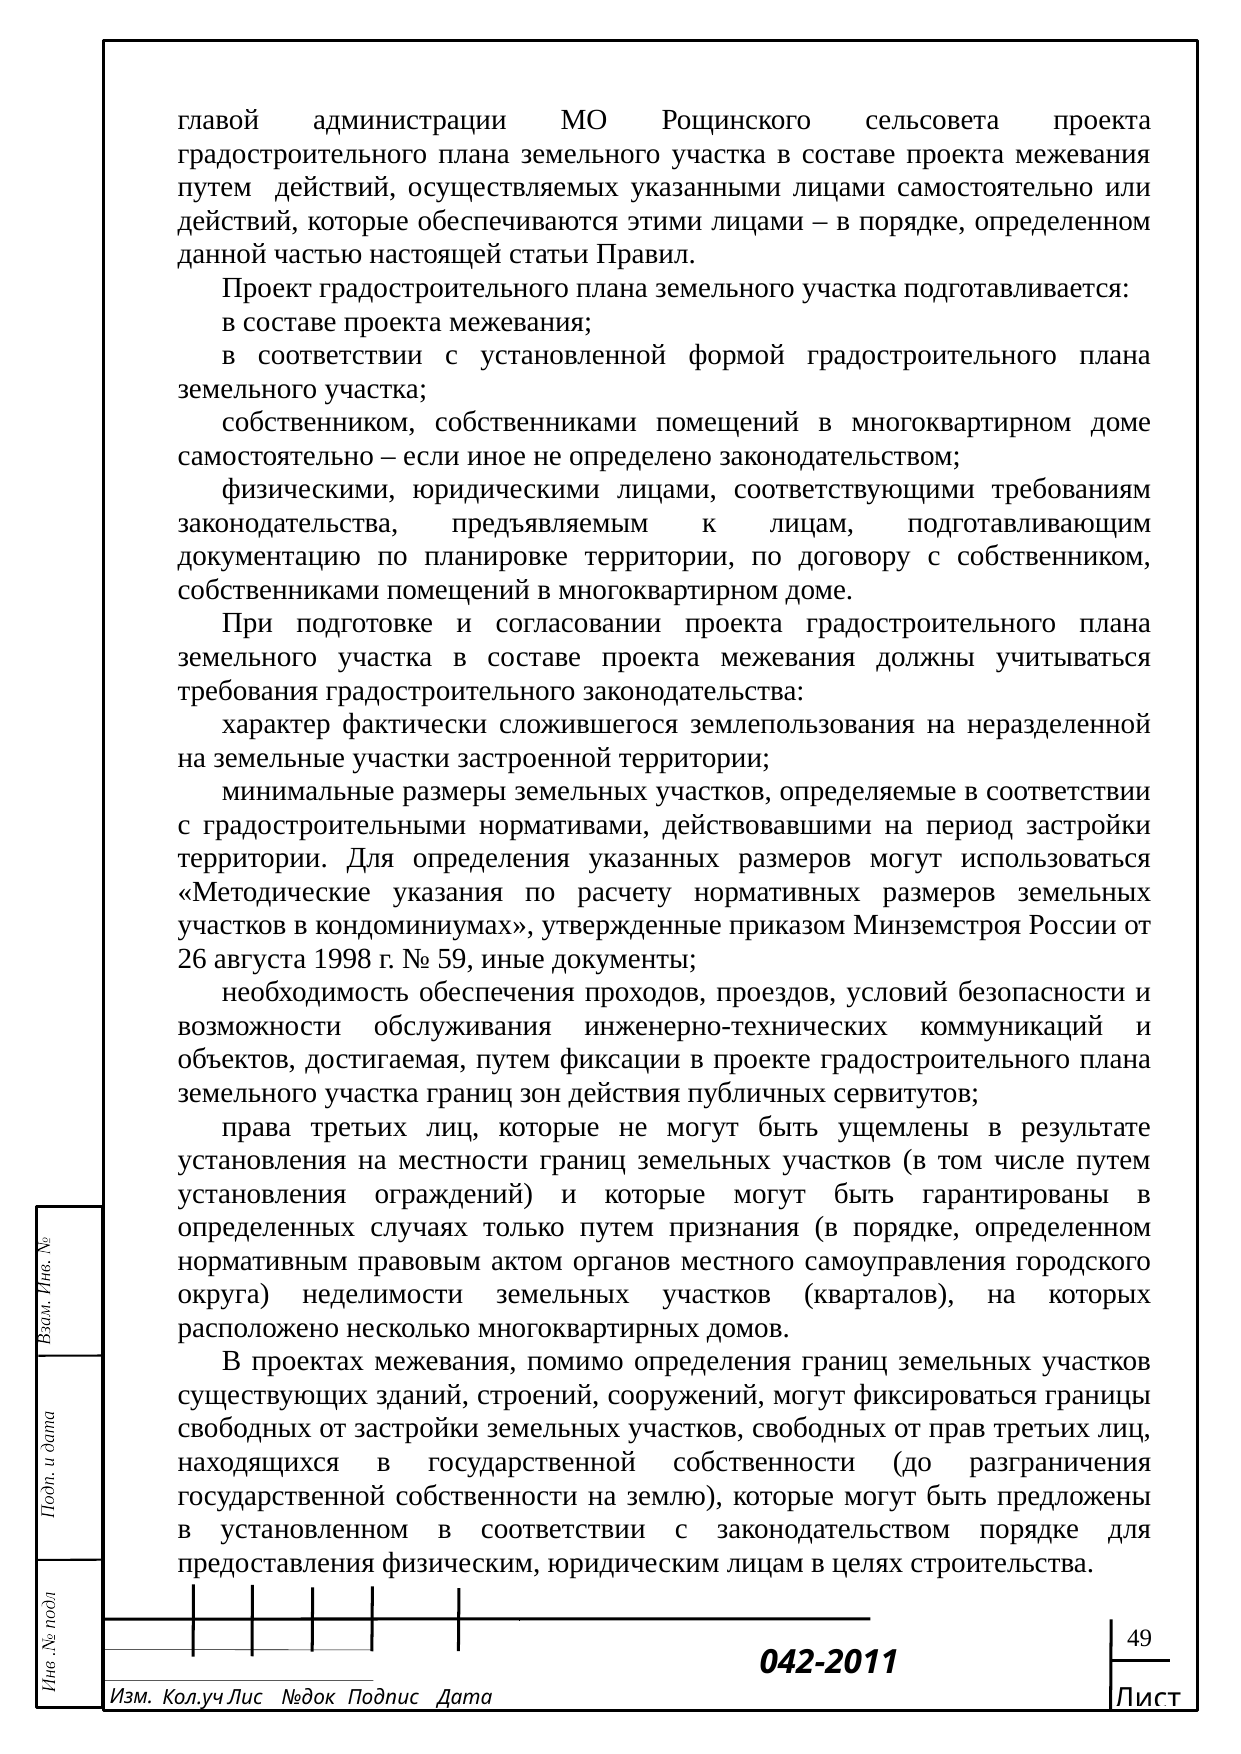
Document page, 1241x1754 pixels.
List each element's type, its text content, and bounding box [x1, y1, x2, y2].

text в составе проекта межевания; [177, 304, 1152, 337]
text минимальные размеры земельных участков, определяемые в соответствии с градостроительными нормативами, действовавшими на период застройки территории. Для определения указанных размеров могут использоваться «Методические указания по расчету нормативных размеров земельных участков в кондоминиумах», утвержденные приказом Минземстроя России от 26 августа 1998 г. № 59, иные документы; [177, 773, 1152, 974]
text собственником, собственниками помещений в многоквартирном доме самостоятельно – если иное не определено законодательством; [177, 404, 1152, 471]
text При подготовке и согласовании проекта градостроительного плана земельного участка в составе проекта межевания должны учитываться требования градостроительного законодательства: [177, 606, 1152, 706]
text в соответствии с установленной формой градостроительного плана земельного участка; [177, 337, 1152, 404]
text права третьих лиц, которые не могут быть ущемлены в результате установления на местности границ земельных участков (в том числе путем установления ограждений) и которые могут быть гарантированы в определенных случаях только путем признания (в порядке, определенном нормативным правовым актом органов местного самоуправления городского округа) неделимости земельных участков (кварталов), на которых расположено несколько многоквартирных домов. [177, 1109, 1152, 1343]
text характер фактически сложившегося землепользования на неразделенной на земельные участки застроенной территории; [177, 706, 1152, 773]
text физическими, юридическими лицами, соответствующими требованиям законодательства, предъявляемым к лицам, подготавливающим документацию по планировке территории, по договору с собственником, собственниками помещений в многоквартирном доме. [177, 471, 1152, 606]
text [177, 102, 1152, 270]
text Проект градостроительного плана земельного участка подготавливается: [177, 270, 1152, 304]
text необходимость обеспечения проходов, проездов, условий безопасности и возможности обслуживания инженерно-технических коммуникаций и объектов, достигаемая, путем фиксации в проекте градостроительного плана земельного участка границ зон действия публичных сервитутов; [177, 974, 1152, 1109]
text В проектах межевания, помимо определения границ земельных участков существующих зданий, строений, сооружений, могут фиксироваться границы свободных от застройки земельных участков, свободных от прав третьих лиц, находящихся в государственной собственности (до разграничения государственной собственности на землю), которые могут быть предложены в установленном в соответствии с законодательством порядке для предоставления физическим, юридическим лицам в целях строительства. [177, 1343, 1152, 1578]
